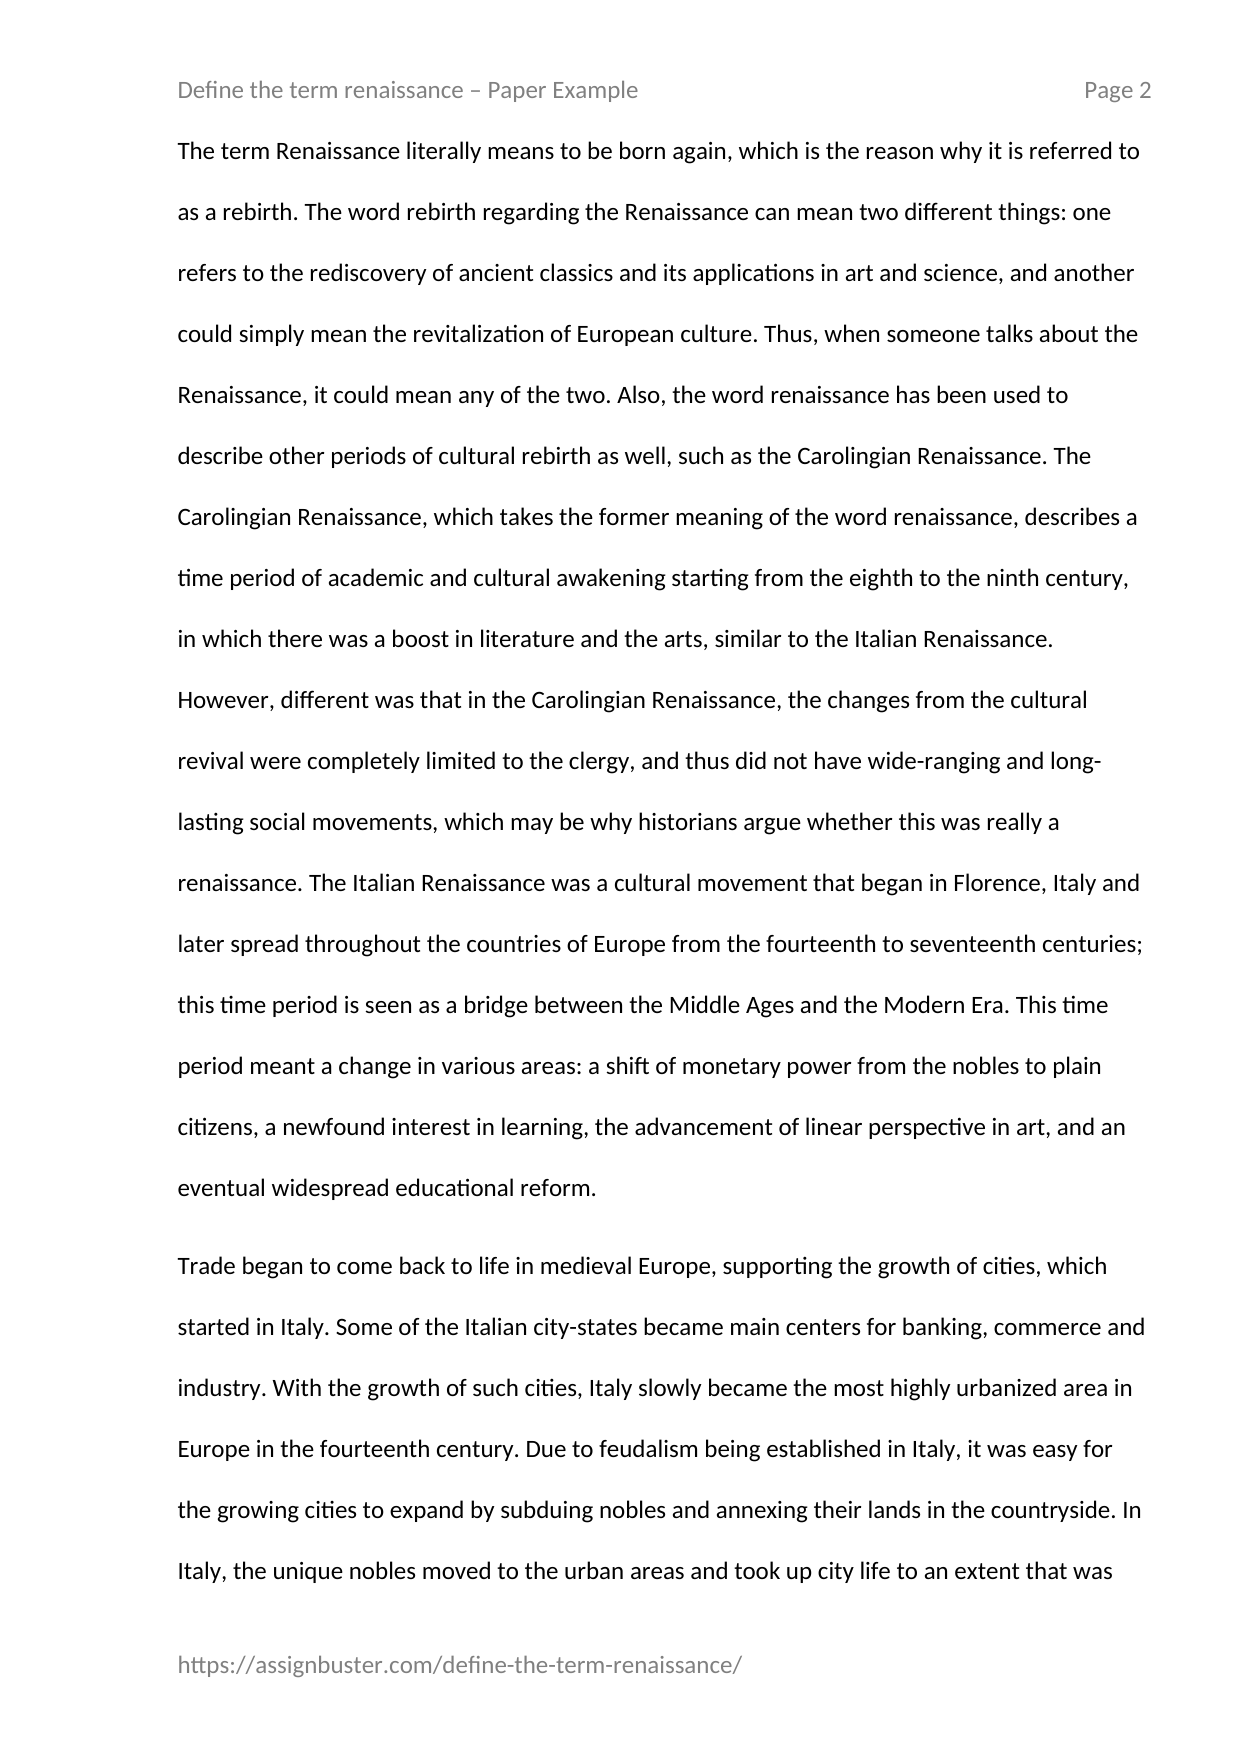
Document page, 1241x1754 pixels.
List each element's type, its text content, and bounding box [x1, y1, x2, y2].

text The term Renaissance literally means to be born again, which is the reason why it is referred to as a rebirth. The word rebirth regarding the Renaissance can mean two different things: one refers to the rediscovery of ancient classics and its applications in art and science, and another could simply mean the revitalization of European culture. Thus, when someone talks about the Renaissance, it could mean any of the two. Also, the word renaissance has been used to describe other periods of cultural rebirth as well, such as the Carolingian Renaissance. The Carolingian Renaissance, which takes the former meaning of the word renaissance, describes a time period of academic and cultural awakening starting from the eighth to the ninth century, in which there was a boost in literature and the arts, similar to the Italian Renaissance. However, different was that in the Carolingian Renaissance, the changes from the cultural revival were completely limited to the clergy, and thus did not have wide-ranging and long-lasting social movements, which may be why historians argue whether this was really a renaissance. The Italian Renaissance was a cultural movement that began in Florence, Italy and later spread throughout the countries of Europe from the fourteenth to seventeenth centuries; this time period is seen as a bridge between the Middle Ages and the Modern Era. This time period meant a change in various areas: a shift of monetary power from the nobles to plain citizens, a newfound interest in learning, the advancement of linear perspective in art, and an eventual widespread educational reform. [177, 135, 1152, 1203]
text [177, 1250, 1152, 1586]
